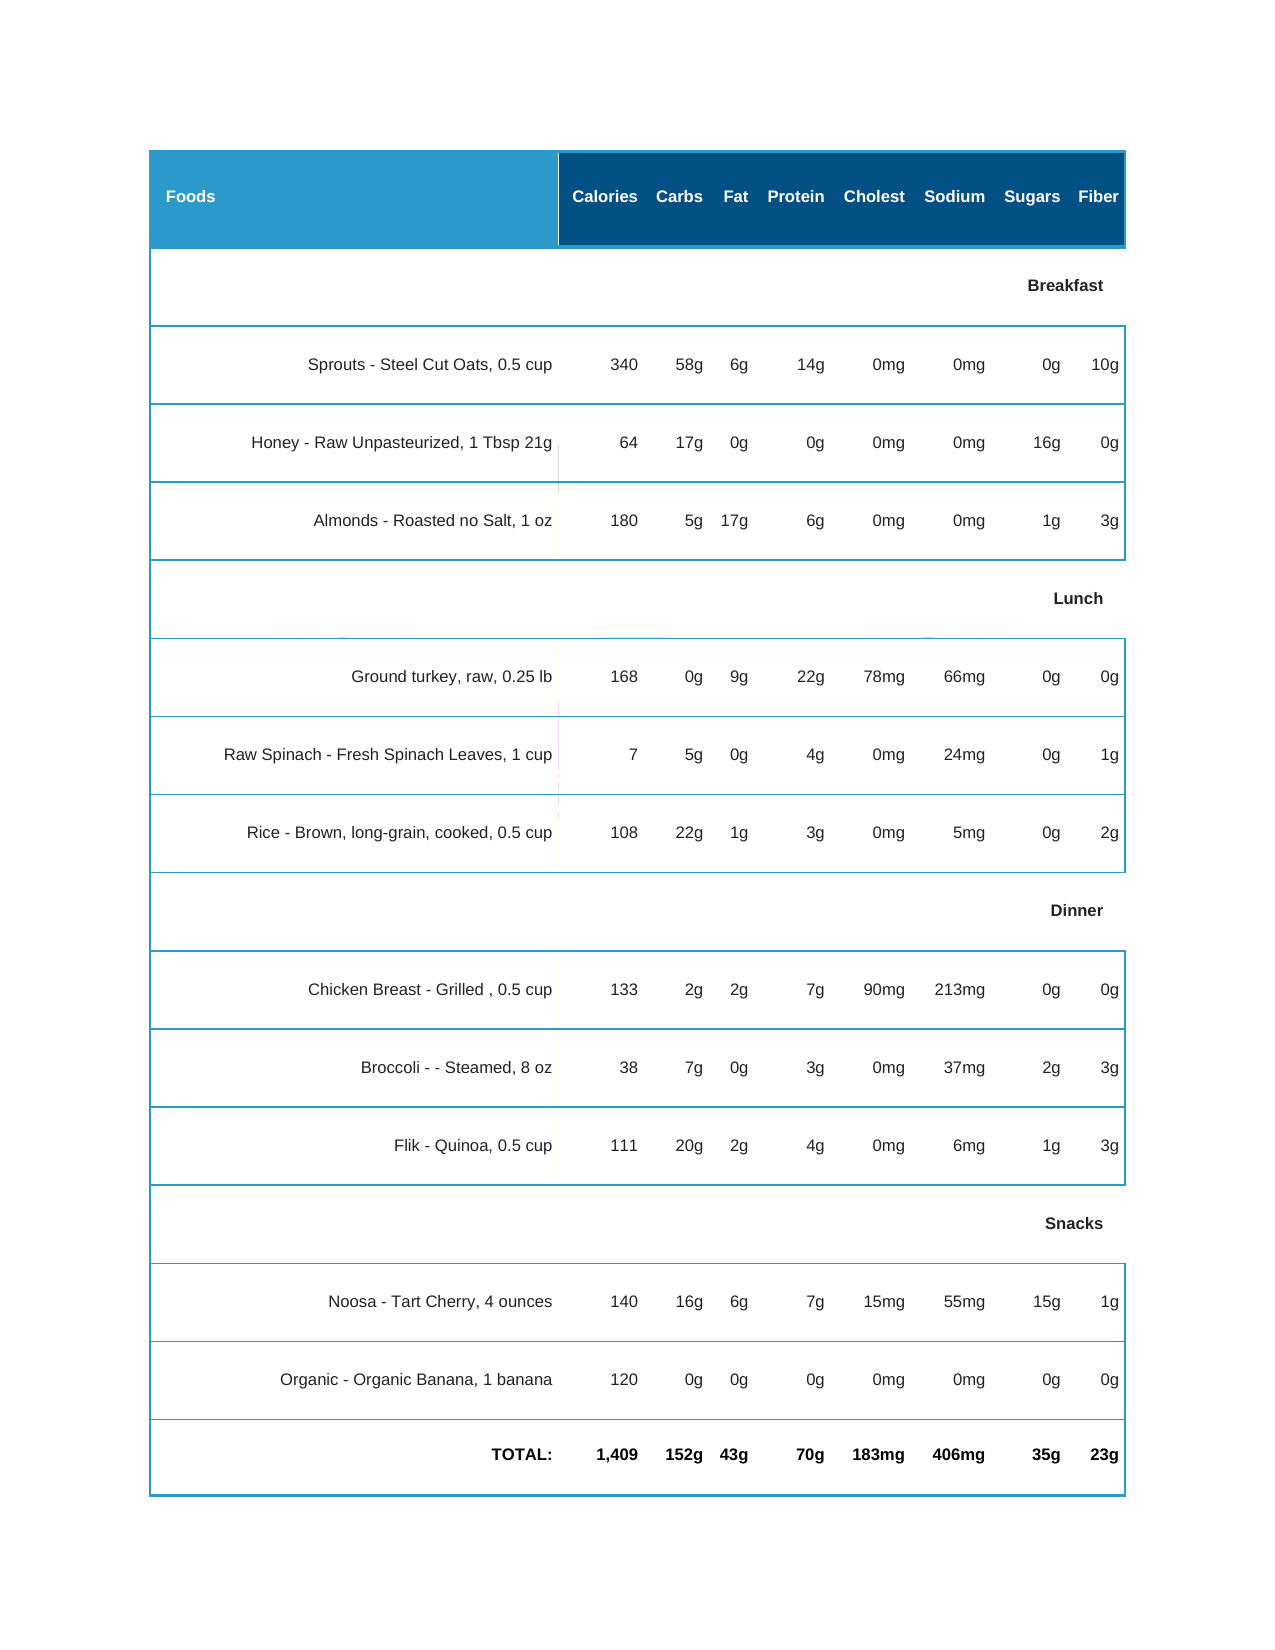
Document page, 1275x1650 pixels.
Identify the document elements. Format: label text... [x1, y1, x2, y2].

table_cell 7g [644, 1030, 709, 1106]
table_cell 0mg [911, 327, 991, 403]
table_cell 0mg [831, 717, 911, 794]
table_cell 43g [709, 1420, 754, 1494]
table_cell 3g [754, 1030, 831, 1106]
table_cell 213mg [911, 952, 991, 1028]
table_cell Dinner [151, 873, 1125, 950]
table_cell 0g [991, 717, 1067, 794]
table_cell Organic - Organic Banana, 1 banana [151, 1342, 558, 1419]
table_cell 340 [559, 327, 644, 403]
table_cell 4g [754, 717, 831, 794]
table_cell Lunch [151, 561, 1125, 637]
table_cell 0mg [911, 483, 991, 559]
table_cell Flik - Quinoa, 0.5 cup [151, 1108, 558, 1184]
table_cell 0g [991, 795, 1067, 872]
table_cell 4g [754, 1108, 831, 1184]
table_cell 0g [991, 1342, 1067, 1419]
table_header Fiber [1067, 153, 1124, 245]
table_cell 20g [644, 1108, 709, 1184]
table_cell 64 [559, 405, 644, 481]
table_cell Sprouts - Steel Cut Oats, 0.5 cup [151, 327, 558, 403]
table_cell 58g [644, 327, 709, 403]
table_cell 1g [709, 795, 754, 872]
table_header Foods [151, 153, 558, 245]
table_cell 0mg [831, 795, 911, 872]
table_cell 0g [644, 1342, 709, 1419]
table_cell 0g [709, 1342, 754, 1419]
table_cell 90mg [831, 952, 911, 1028]
table_cell 2g [709, 1108, 754, 1184]
table_cell Breakfast [151, 249, 1125, 325]
table_cell 10g [1067, 327, 1124, 403]
table_cell 0g [709, 1030, 754, 1106]
table_cell 0mg [831, 483, 911, 559]
table_cell 0g [754, 405, 831, 481]
table_cell 55mg [911, 1264, 991, 1341]
table_cell 108 [559, 795, 644, 872]
table_cell 183mg [831, 1420, 911, 1494]
table_header Fat [709, 153, 754, 245]
table_cell 0mg [831, 1342, 911, 1419]
table_cell 2g [991, 1030, 1067, 1106]
table_cell TOTAL: [151, 1420, 558, 1494]
table_cell 0g [709, 405, 754, 481]
table_cell 0g [709, 717, 754, 794]
table_cell 1g [1067, 1264, 1124, 1341]
table_cell 22g [644, 795, 709, 872]
table_cell 0g [1067, 1342, 1124, 1419]
table_cell 2g [644, 952, 709, 1028]
table_cell 7 [559, 717, 644, 794]
table_cell 16g [644, 1264, 709, 1341]
table_cell 2g [1067, 795, 1124, 872]
table_cell 14g [754, 327, 831, 403]
table_cell 0mg [911, 1342, 991, 1419]
table_cell 22g [754, 639, 831, 716]
table_cell 23g [1067, 1420, 1124, 1494]
table_header Calories [559, 153, 644, 245]
table_cell 168 [559, 639, 644, 716]
table_cell 15mg [831, 1264, 911, 1341]
table_cell 37mg [911, 1030, 991, 1106]
table_cell Snacks [151, 1186, 1125, 1262]
table_cell 3g [1067, 1030, 1124, 1106]
table_header Carbs [644, 153, 709, 245]
table_cell 70g [754, 1420, 831, 1494]
table_cell 406mg [911, 1420, 991, 1494]
table_cell 0g [991, 327, 1067, 403]
table_cell 2g [709, 952, 754, 1028]
table_cell 3g [1067, 483, 1124, 559]
table_cell 5g [644, 717, 709, 794]
table_cell 1g [991, 1108, 1067, 1184]
table_cell 6g [709, 1264, 754, 1341]
table_cell 0g [991, 639, 1067, 716]
table_cell 3g [754, 795, 831, 872]
table_cell 15g [991, 1264, 1067, 1341]
table_cell 0mg [831, 327, 911, 403]
table_cell 17g [709, 483, 754, 559]
table_cell 9g [709, 639, 754, 716]
table_cell 16g [991, 405, 1067, 481]
table_cell Chicken Breast - Grilled , 0.5 cup [151, 952, 558, 1028]
table_cell 0mg [831, 1030, 911, 1106]
table_header Cholest [831, 153, 911, 245]
table_cell 17g [644, 405, 709, 481]
table_cell 120 [559, 1342, 644, 1419]
table_cell Honey - Raw Unpasteurized, 1 Tbsp 21g [151, 405, 558, 481]
table_cell 38 [559, 1030, 644, 1106]
table_cell 35g [991, 1420, 1067, 1494]
table_cell 1g [1067, 717, 1124, 794]
table_cell 0mg [831, 405, 911, 481]
table_cell 133 [559, 952, 644, 1028]
table_cell Rice - Brown, long-grain, cooked, 0.5 cup [151, 795, 558, 872]
table_cell 78mg [831, 639, 911, 716]
table_cell Broccoli - - Steamed, 8 oz [151, 1030, 558, 1106]
table_cell 111 [559, 1108, 644, 1184]
table_cell Ground turkey, raw, 0.25 lb [151, 639, 558, 716]
table_cell 7g [754, 1264, 831, 1341]
table_cell Almonds - Roasted no Salt, 1 oz [151, 483, 558, 559]
table_cell 0mg [911, 405, 991, 481]
table_cell 1g [991, 483, 1067, 559]
table_cell 1,409 [559, 1420, 644, 1494]
table_cell 140 [559, 1264, 644, 1341]
table_cell 152g [644, 1420, 709, 1494]
table_header Protein [754, 153, 831, 245]
table_cell 24mg [911, 717, 991, 794]
table_cell 0g [991, 952, 1067, 1028]
table_cell Noosa - Tart Cherry, 4 ounces [151, 1264, 558, 1341]
table_cell 0g [754, 1342, 831, 1419]
table_header Sugars [991, 153, 1067, 245]
table_header Sodium [911, 153, 991, 245]
table_cell 180 [559, 483, 644, 559]
table_cell 6mg [911, 1108, 991, 1184]
table_cell 0g [1067, 639, 1124, 716]
table_cell 0g [1067, 405, 1124, 481]
table_cell 0g [644, 639, 709, 716]
table_cell 5g [644, 483, 709, 559]
table_cell 7g [754, 952, 831, 1028]
table_cell 0g [1067, 952, 1124, 1028]
table_cell 6g [709, 327, 754, 403]
table_cell 0mg [831, 1108, 911, 1184]
table_cell 6g [754, 483, 831, 559]
table_cell 3g [1067, 1108, 1124, 1184]
table_cell 5mg [911, 795, 991, 872]
table_cell Raw Spinach - Fresh Spinach Leaves, 1 cup [151, 717, 558, 794]
table_cell 66mg [911, 639, 991, 716]
